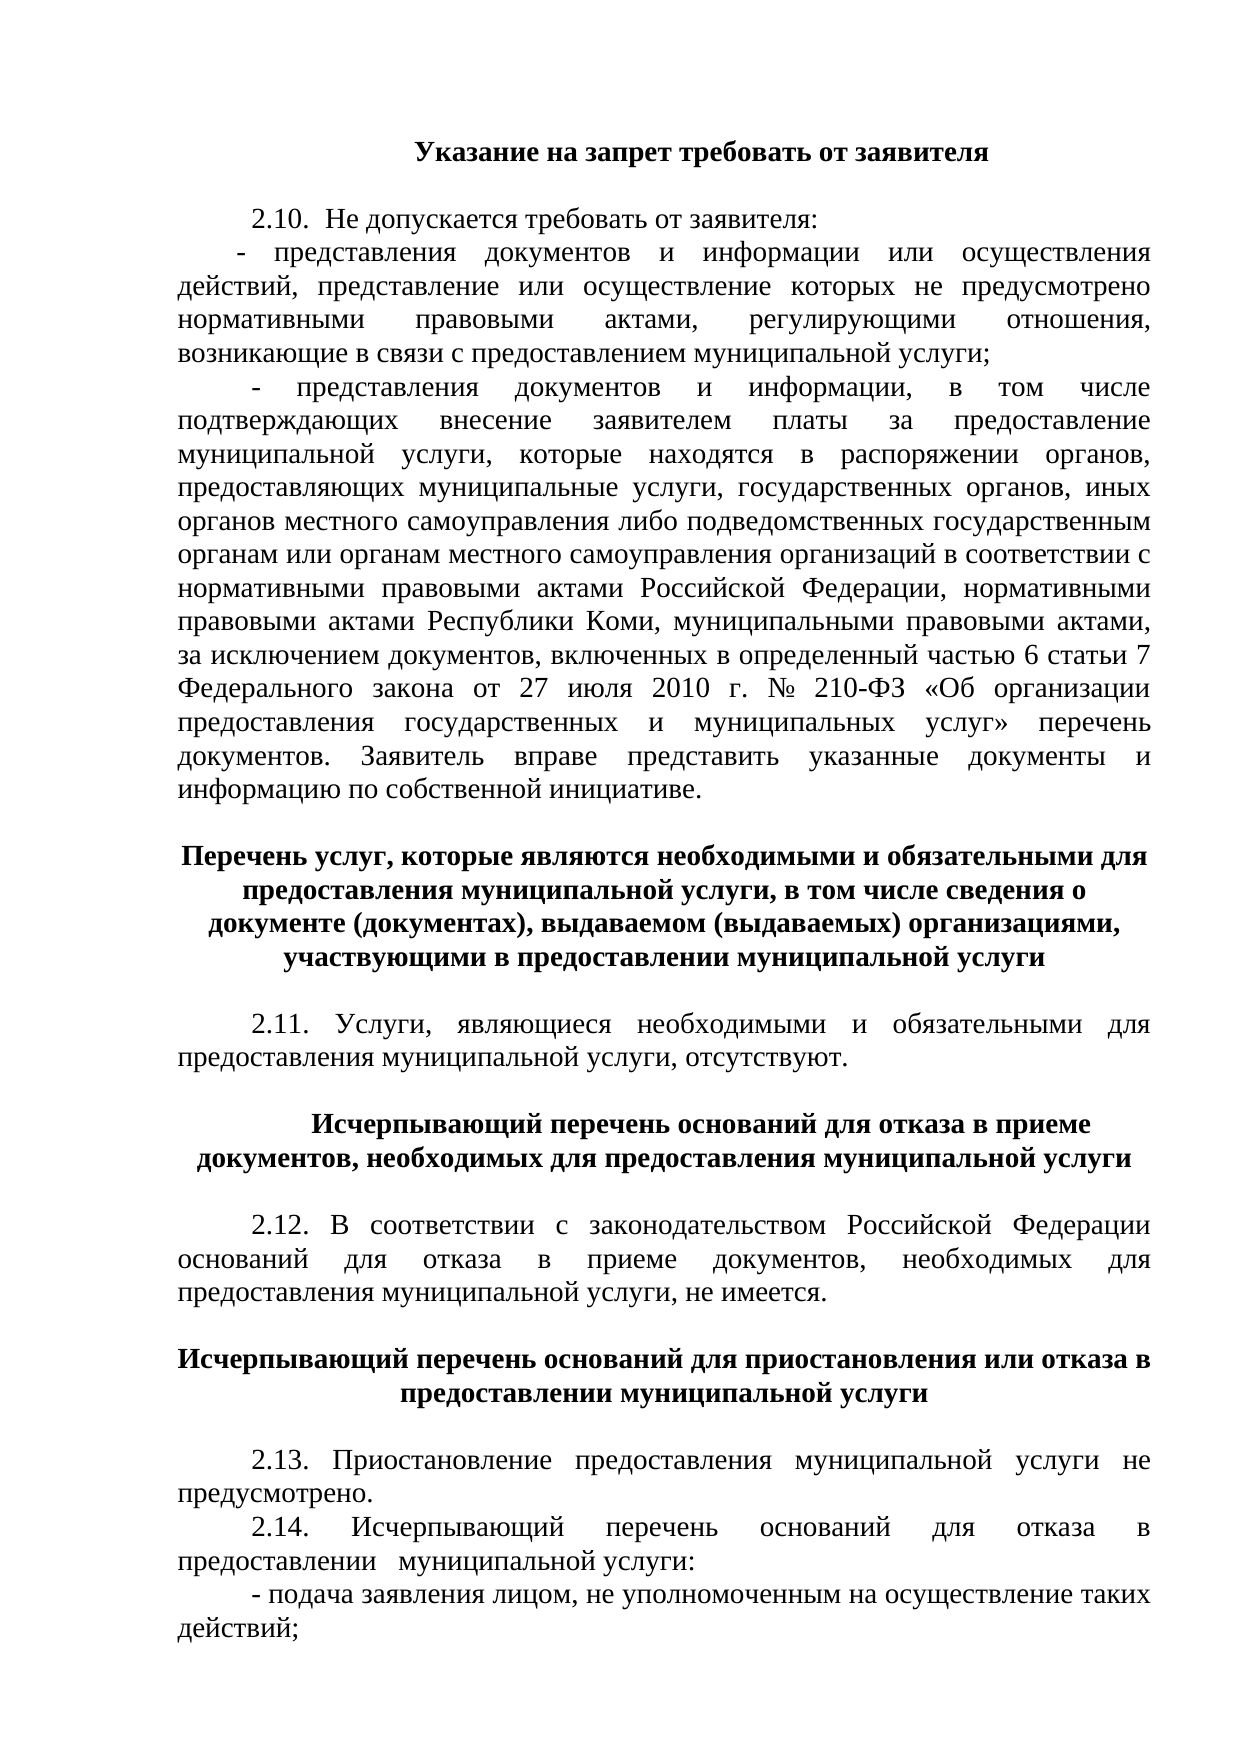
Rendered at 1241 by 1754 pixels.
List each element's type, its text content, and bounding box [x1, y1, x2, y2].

text 2.10. Не допускается требовать от заявителя: [177, 201, 1152, 234]
text 2.12. В соответствии с законодательством Российской Федерации оснований для отказа в приеме документов, необходимых для предоставления муниципальной услуги, не имеется. [177, 1207, 1152, 1308]
text Указание на запрет требовать от заявителя [177, 134, 1152, 167]
text 2.14. Исчерпывающий перечень оснований для отказа в предоставлении муниципальной услуги: [177, 1509, 1152, 1576]
text - представления документов и информации, в том числе подтверждающих внесение заявителем платы за предоставление муниципальной услуги, которые находятся в распоряжении органов, предоставляющих муниципальные услуги, государственных органов, иных органов местного самоуправления либо подведомственных государственным органам или органам местного самоуправления организаций в соответствии с нормативными правовыми актами Российской Федерации, нормативными правовыми актами Республики Коми, муниципальными правовыми актами, за исключением документов, включенных в определенный частью 6 статьи 7 Федерального закона от 27 июля . № 210-ФЗ «Об организации предоставления государственных и муниципальных услуг» перечень документов. Заявитель вправе представить указанные документы и информацию по собственной инициативе. [177, 369, 1152, 805]
text Исчерпывающий перечень оснований для отказа в приеме документов, необходимых для предоставления муниципальной услуги [177, 1107, 1152, 1174]
text Исчерпывающий перечень оснований для приостановления или отказа в предоставлении муниципальной услуги [177, 1341, 1152, 1408]
text 2.11. Услуги, являющиеся необходимыми и обязательными для предоставления муниципальной услуги, отсутствуют. [177, 1006, 1152, 1073]
text - представления документов и информации или осуществления действий, представление или осуществление которых не предусмотрено нормативными правовыми актами, регулирующими отношения, возникающие в связи с предоставлением муниципальной услуги; [177, 234, 1152, 369]
text - подача заявления лицом, не уполномоченным на осуществление таких действий; [177, 1576, 1152, 1643]
text 2.13. Приостановление предоставления муниципальной услуги не предусмотрено. [177, 1442, 1152, 1509]
text Перечень услуг, которые являются необходимыми и обязательными для предоставления муниципальной услуги, в том числе сведения о документе (документах), выдаваемом (выдаваемых) организациями, участвующими в предоставлении муниципальной услуги [177, 838, 1152, 972]
